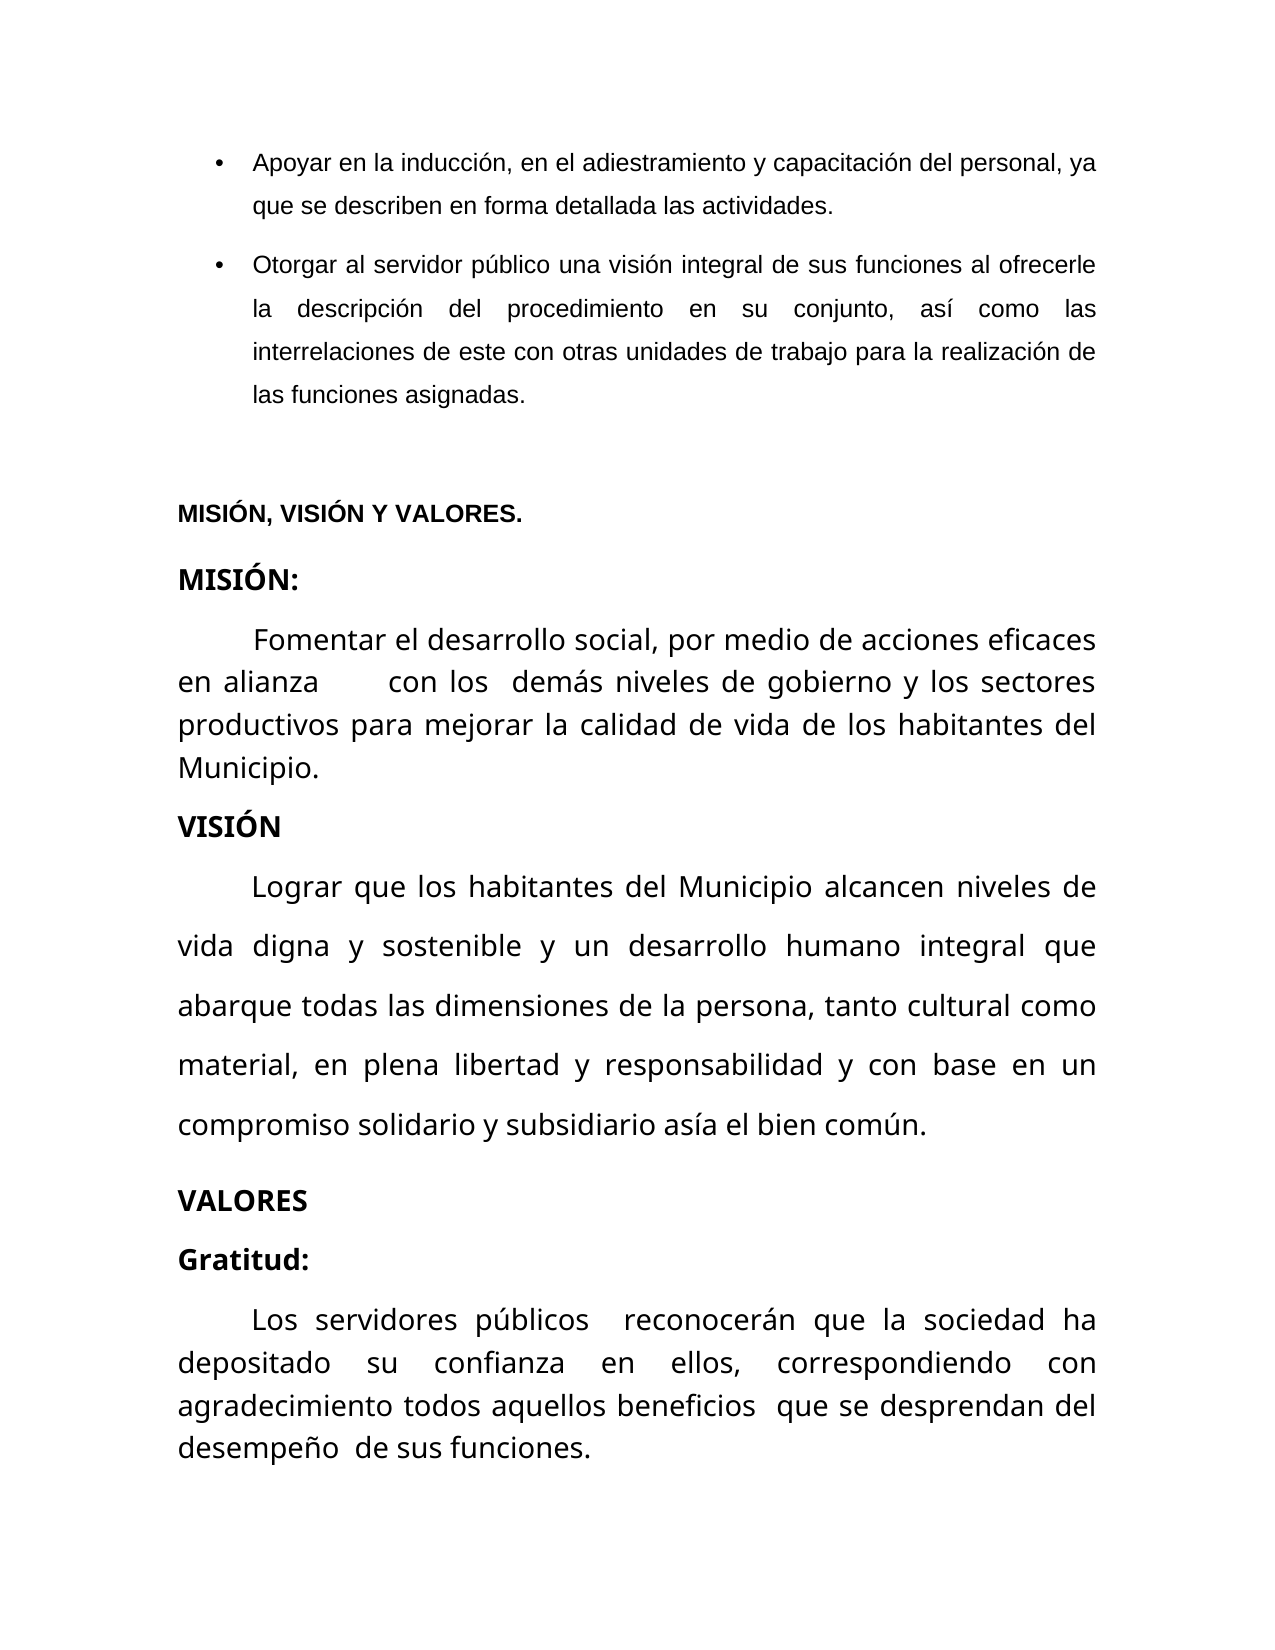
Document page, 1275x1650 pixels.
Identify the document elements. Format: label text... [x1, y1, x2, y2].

list Apoyar en la inducción, en el adiestramiento y capacitación del personal, ya que se describen en forma detallada las actividades. [215, 148, 1098, 219]
text Lograr que los habitantes del Municipio alcancen niveles de vida digna y sostenible y un desarrollo humano integral que abarque todas las dimensiones de la persona, tanto cultural como material, en plena libertad y responsabilidad y con base en un compromiso solidario y subsidiario asía el bien común. [177, 866, 1098, 1144]
text MISIÓN: [177, 559, 1098, 599]
text MISIÓN, VISIÓN Y VALORES. [177, 499, 1098, 528]
text Gratitud: [177, 1240, 1098, 1279]
text VISIÓN [177, 807, 1098, 846]
text VALORES [177, 1180, 1098, 1220]
text Los servidores públicos reconocerán que la sociedad ha depositado su confianza en ellos, correspondiendo con agradecimiento todos aquellos beneficios que se desprendan del desempeño de sus funciones. [177, 1299, 1098, 1467]
list Otorgar al servidor público una visión integral de sus funciones al ofrecerle la descripción del procedimiento en su conjunto, así como las interrelaciones de este con otras unidades de trabajo para la realización de las funciones asignadas. [215, 251, 1098, 409]
text Fomentar el desarrollo social, por medio de acciones eficaces en alianza con los demás niveles de gobierno y los sectores productivos para mejorar la calidad de vida de los habitantes del Municipio. [177, 619, 1098, 787]
